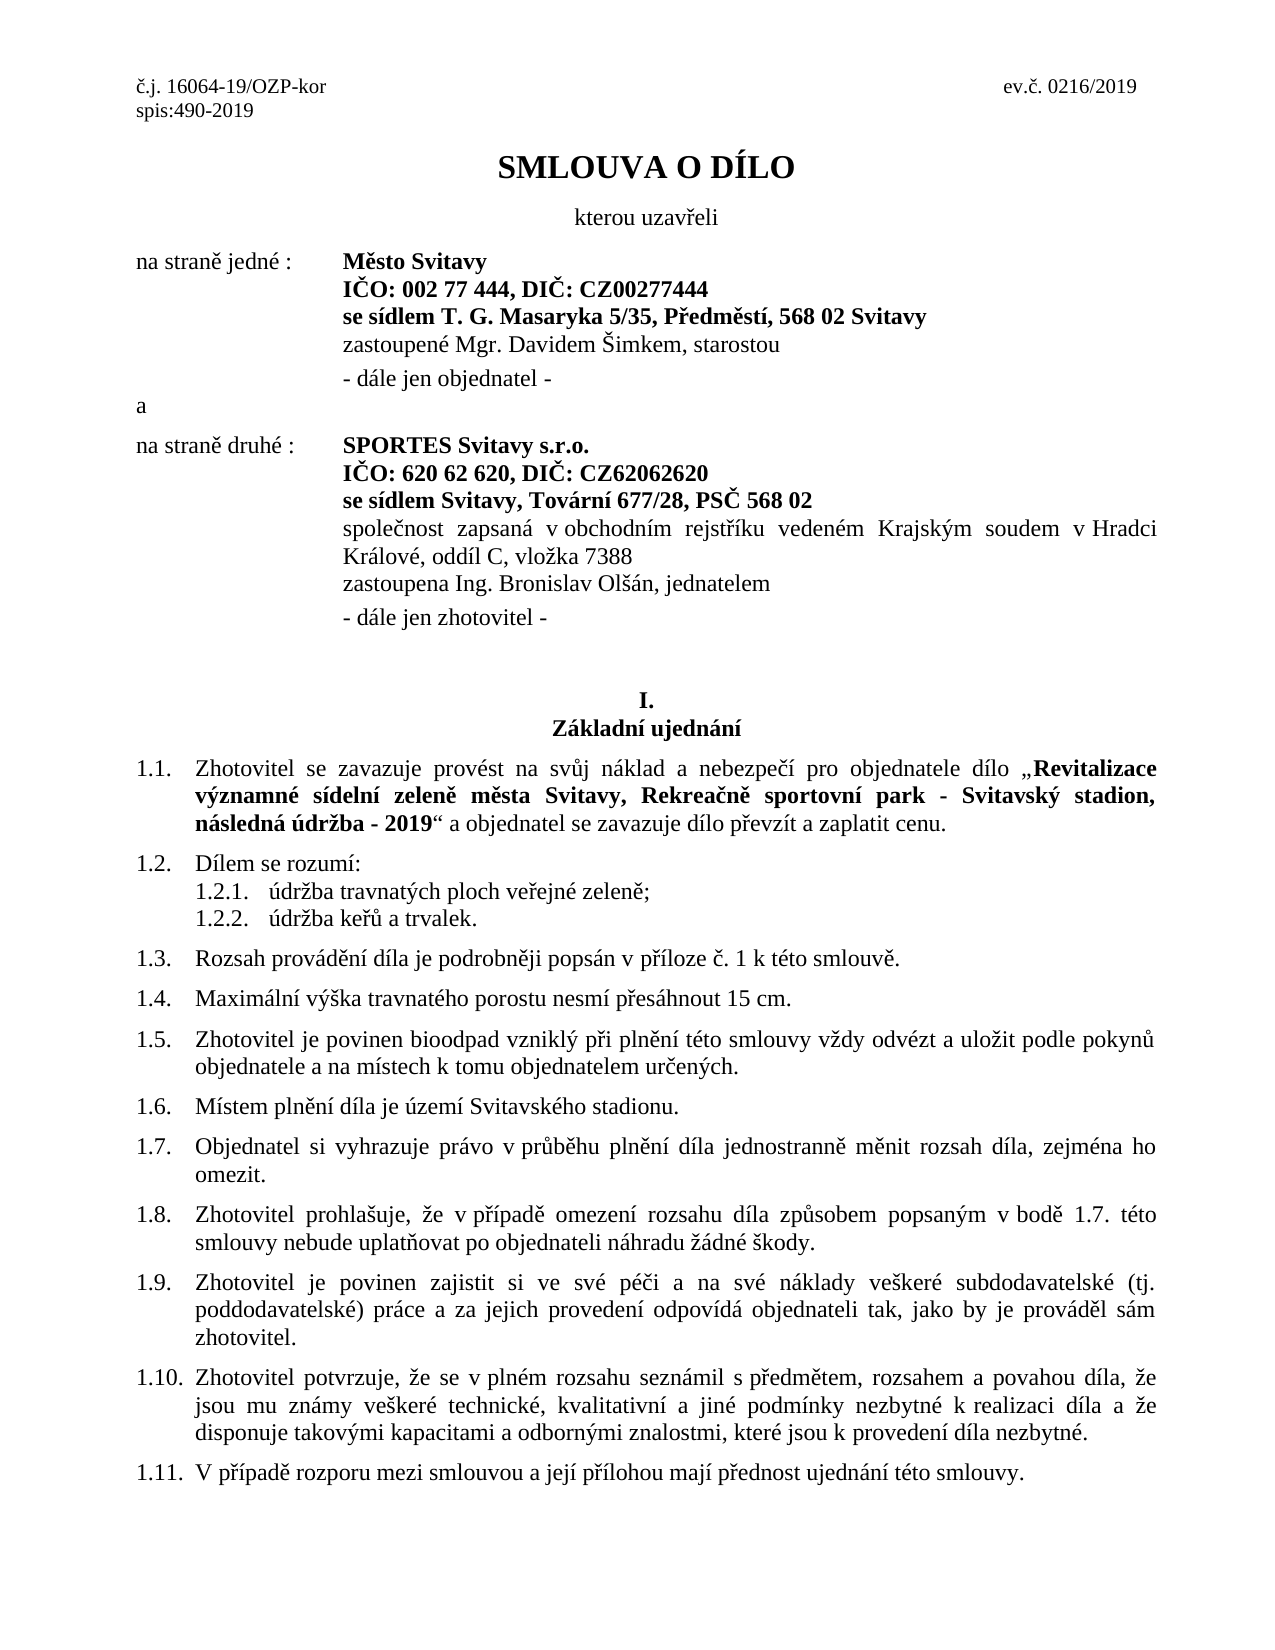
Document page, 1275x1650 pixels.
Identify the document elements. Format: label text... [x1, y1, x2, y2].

list Zhotovitel je povinen zajistit si ve své péči a na své náklady veškeré subdodavatelské (tj. poddodavatelské) práce a za jejich provedení odpovídá objednateli tak, jako by je prováděl sám zhotovitel. [136, 1268, 1157, 1351]
list Zhotovitel je povinen bioodpad vzniklý při plnění této smlouvy vždy odvézt a uložit podle pokynů objednatele a na místech k tomu objednatelem určených. [136, 1024, 1157, 1080]
text SMLOUVA O DÍLO [136, 148, 1157, 186]
list Rozsah provádění díla je podrobněji popsán v příloze č. 1 k této smlouvě. [136, 944, 1157, 972]
list Zhotovitel prohlašuje, že v případě omezení rozsahu díla způsobem popsaným v bodě 1.7. této smlouvy nebude uplatňovat po objednateli náhradu žádné škody. [136, 1200, 1157, 1255]
list Místem plnění díla je území Svitavského stadionu. [136, 1092, 1157, 1120]
text zastoupena Ing. Bronislav Olšán, jednatelem [136, 569, 1157, 597]
text na straně druhé : SPORTES Svitavy s.r.o. [136, 431, 1157, 459]
list V případě rozporu mezi smlouvou a její přílohou mají přednost ujednání této smlouvy. [136, 1458, 1157, 1486]
text a [136, 391, 1157, 419]
list údržba travnatých ploch veřejné zeleně; [195, 877, 1157, 904]
text - dále jen zhotovitel - [136, 603, 1157, 631]
text na straně jedné : Město Svitavy [136, 247, 1157, 274]
text IČO: 620 62 620, DIČ: CZ62062620 [136, 459, 1157, 487]
list Objednatel si vyhrazuje právo v průběhu plnění díla jednostranně měnit rozsah díla, zejména ho omezit. [136, 1132, 1157, 1188]
list údržba keřů a trvalek. [195, 904, 1157, 932]
text IČO: 002 77 444, DIČ: CZ00277444 [136, 274, 1157, 302]
text zastoupené Mgr. Davidem Šimkem, starostou [136, 330, 1157, 357]
text Základní ujednání [136, 714, 1157, 741]
text se sídlem Svitavy, Tovární 677/28, PSČ 568 02 [136, 487, 1157, 514]
text se sídlem T. G. Masaryka 5/35, Předměstí, 568 02 Svitavy [136, 302, 1157, 330]
list Maximální výška travnatého porostu nesmí přesáhnout . [136, 984, 1157, 1012]
text - dále jen objednatel - [136, 364, 1157, 391]
text společnost zapsaná v obchodním rejstříku vedeném Krajským soudem v Hradci Králové, oddíl C, vložka 7388 [343, 514, 1157, 569]
text I. [136, 686, 1157, 714]
list Dílem se rozumí: [136, 849, 1157, 877]
list Zhotovitel potvrzuje, že se v plném rozsahu seznámil s předmětem, rozsahem a povahou díla, že jsou mu známy veškeré technické, kvalitativní a jiné podmínky nezbytné k realizaci díla a že disponuje takovými kapacitami a odbornými znalostmi, které jsou k provedení díla nezbytné. [136, 1363, 1157, 1446]
list Zhotovitel se zavazuje provést na svůj náklad a nebezpečí pro objednatele dílo „Revitalizace významné sídelní zeleně města Svitavy, Rekreačně sportovní park - Svitavský stadion, následná údržba - 2019“ a objednatel se zavazuje dílo převzít a zaplatit cenu. [136, 754, 1157, 837]
text kterou uzavřeli [136, 203, 1157, 230]
